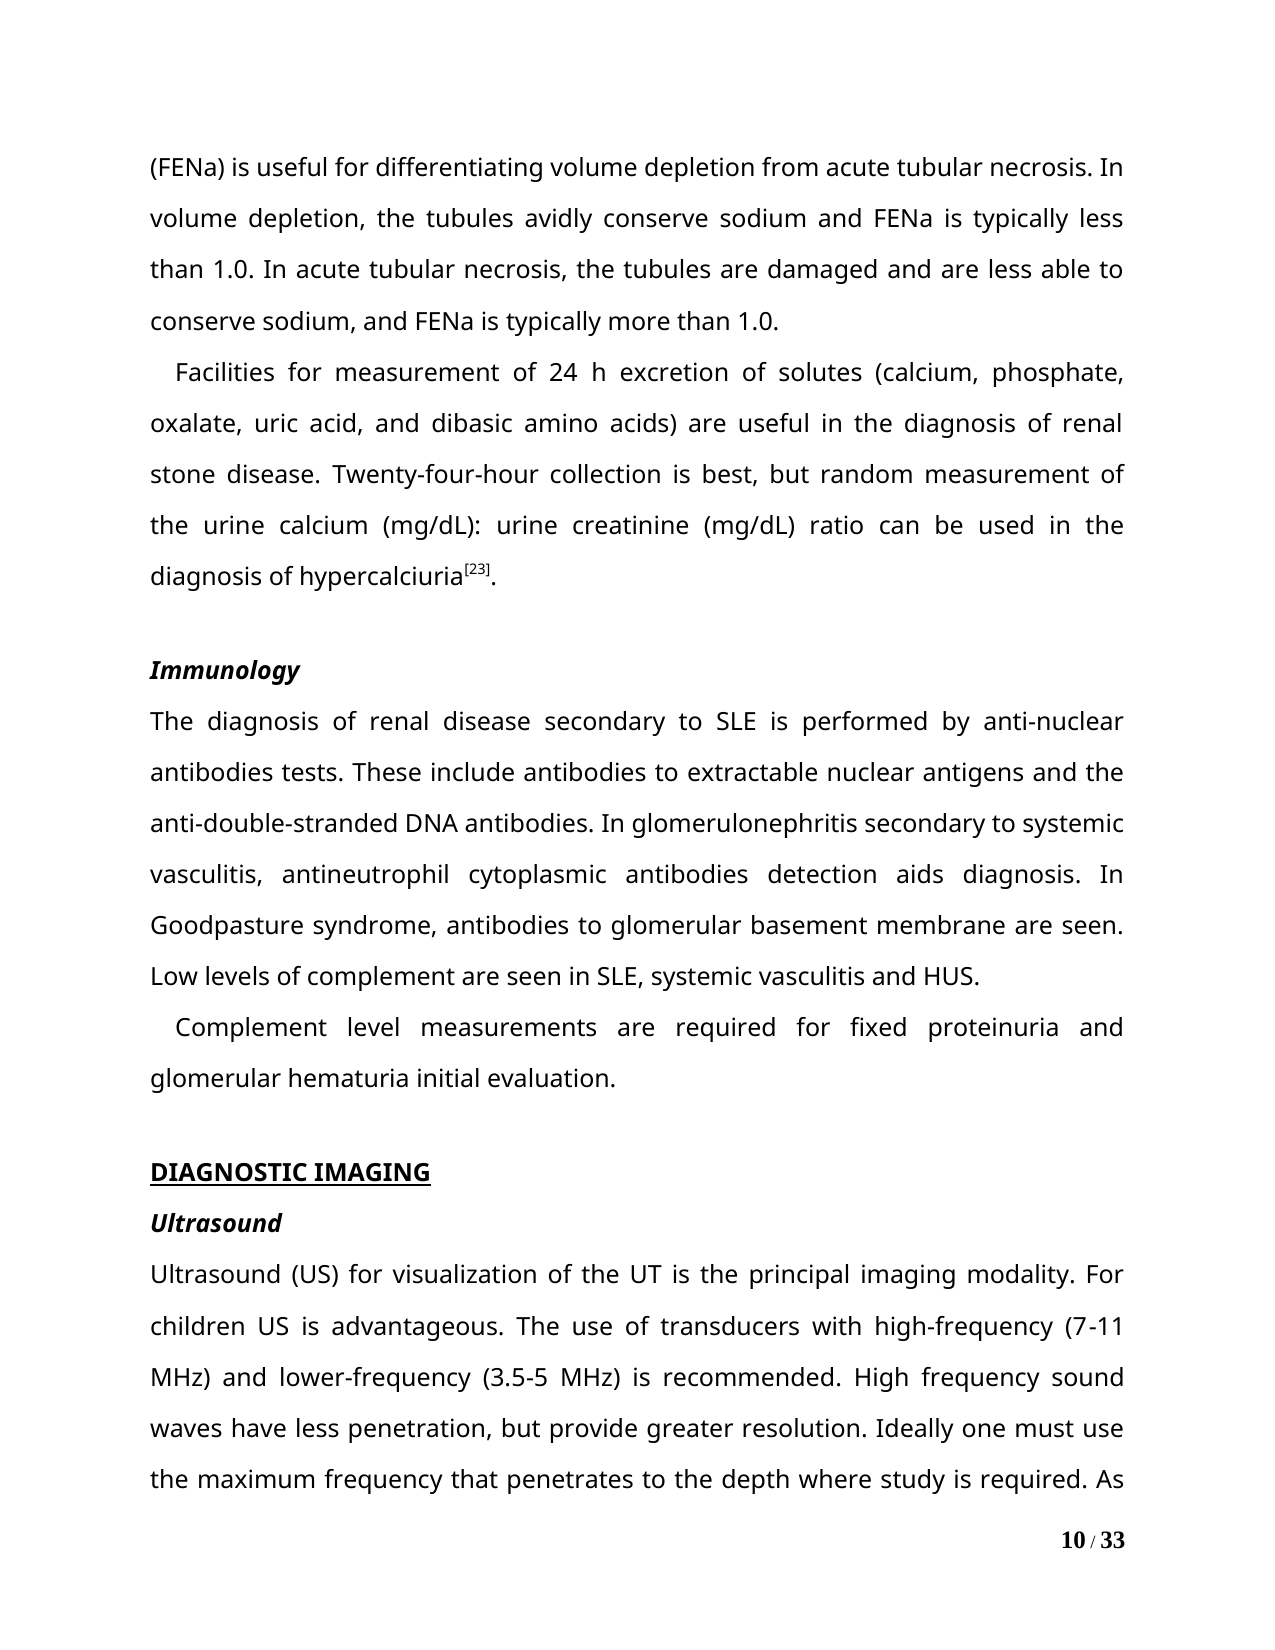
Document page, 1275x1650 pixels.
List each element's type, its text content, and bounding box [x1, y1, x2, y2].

text The diagnosis of renal disease secondary to SLE is performed by anti-nuclear antibodies tests. These include antibodies to extractable nuclear antigens and the anti-double-stranded DNA antibodies. In glomerulonephritis secondary to systemic vasculitis, antineutrophil cytoplasmic antibodies detection aids diagnosis. In Goodpasture syndrome, antibodies to glomerular basement membrane are seen. Low levels of complement are seen in SLE, systemic vasculitis and HUS. [150, 703, 1125, 993]
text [150, 1257, 1125, 1495]
text Immunology [150, 652, 1125, 687]
text Facilities for measurement of 24 h excretion of solutes (calcium, phosphate, oxalate, uric acid, and dibasic amino acids) are useful in the diagnosis of renal stone disease. Twenty-four-hour collection is best, but random measurement of the urine calcium (mg/dL): urine creatinine (mg/dL) ratio can be used in the diagnosis of hypercalciuria[23]. [150, 354, 1125, 507]
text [150, 150, 1125, 337]
text DIAGNOSTIC IMAGING [150, 1155, 1125, 1189]
text Ultrasound [150, 1206, 1125, 1240]
text Facilities for measurement of 24 h excretion of solutes (calcium, phosphate, oxalate, uric acid, and dibasic amino acids) are useful in the diagnosis of renal stone disease. Twenty-four-hour collection is best, but random measurement of the urine calcium (mg/dL): urine creatinine (mg/dL) ratio can be used in the diagnosis of hypercalciuria[23]. [150, 541, 1125, 592]
text Complement level measurements are required for fixed proteinuria and glomerular hematuria initial evaluation. [150, 1010, 1125, 1095]
